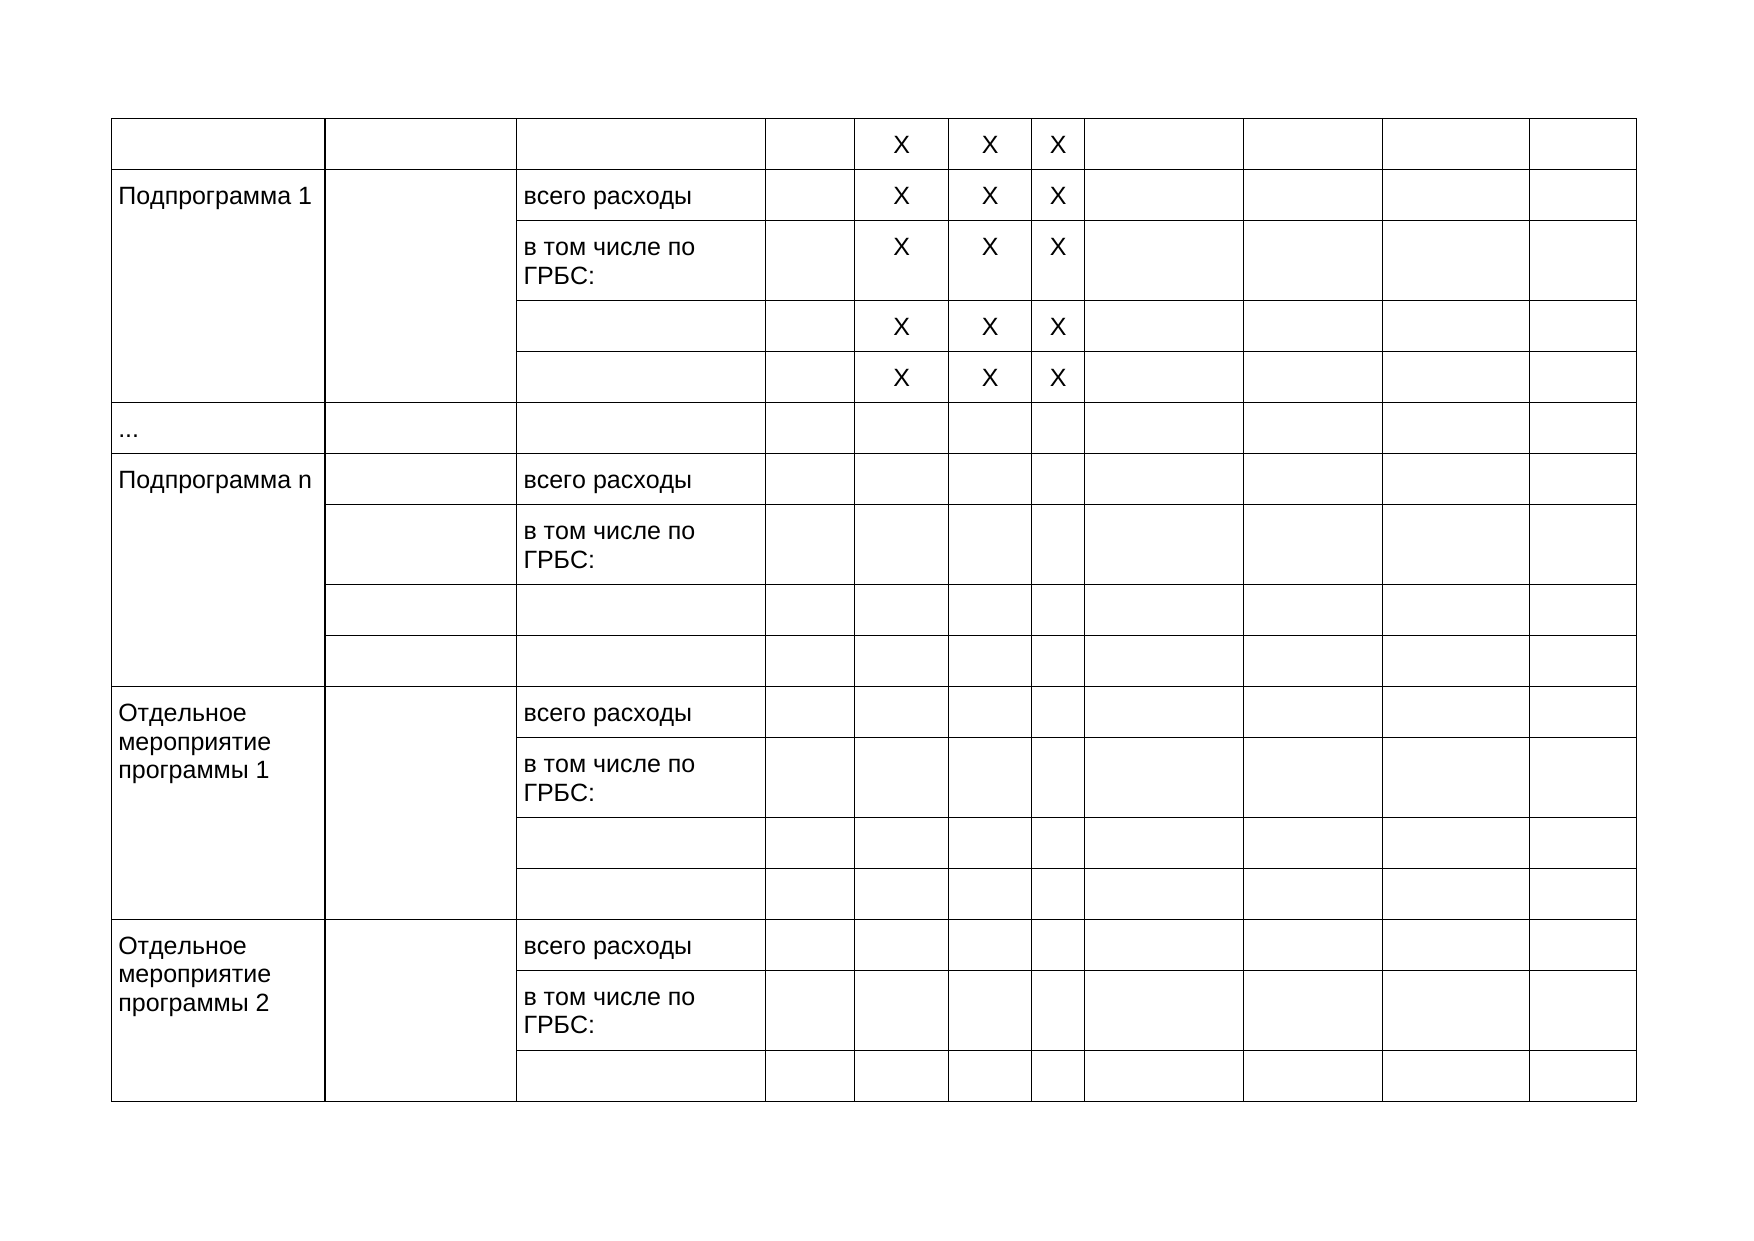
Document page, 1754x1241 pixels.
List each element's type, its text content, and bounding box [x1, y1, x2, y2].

table_cell Х [1032, 221, 1084, 300]
table_cell [1085, 1051, 1243, 1101]
table_cell [1383, 687, 1529, 737]
table_cell [1032, 1051, 1084, 1101]
table_cell [517, 352, 765, 402]
table_cell [949, 505, 1031, 584]
table_cell [766, 1051, 854, 1101]
table_cell всего расходы [517, 687, 765, 737]
table_cell [1530, 403, 1636, 453]
table_cell Подпрограмма n [112, 454, 324, 686]
table_cell [766, 818, 854, 868]
table_cell [1085, 403, 1243, 453]
table_cell [1032, 920, 1084, 970]
table_cell [1085, 971, 1243, 1050]
table_cell [949, 454, 1031, 504]
table_cell [1244, 869, 1382, 919]
table_cell [1530, 454, 1636, 504]
table_cell [517, 636, 765, 686]
table_cell ... [112, 403, 324, 453]
table_cell [1530, 1051, 1636, 1101]
table_cell [1244, 971, 1382, 1050]
table_cell [1530, 352, 1636, 402]
table_cell Х [949, 170, 1031, 220]
table_cell в том числе по ГРБС: [517, 738, 765, 817]
table_cell [1085, 636, 1243, 686]
table_cell Х [1032, 119, 1084, 169]
table_cell Подпрограмма 1 [112, 170, 324, 402]
table_cell [766, 119, 854, 169]
table_cell Х [855, 170, 948, 220]
table_cell [766, 301, 854, 351]
table_cell [766, 585, 854, 635]
table_cell [949, 818, 1031, 868]
table_cell [766, 920, 854, 970]
table_cell [1085, 818, 1243, 868]
table_cell [1032, 971, 1084, 1050]
table_cell Х [855, 301, 948, 351]
table_cell [1530, 301, 1636, 351]
table_cell [1383, 221, 1529, 300]
table_cell [1032, 869, 1084, 919]
table_cell [517, 119, 765, 169]
table_cell [1085, 687, 1243, 737]
table_cell [517, 301, 765, 351]
table_cell [1244, 352, 1382, 402]
table_cell [1383, 454, 1529, 504]
table_cell [949, 738, 1031, 817]
table_cell Х [1032, 170, 1084, 220]
table_cell [1383, 505, 1529, 584]
table_cell [855, 971, 948, 1050]
table_cell [949, 585, 1031, 635]
table_cell [1244, 818, 1382, 868]
table_cell [1032, 403, 1084, 453]
table_cell [1383, 170, 1529, 220]
table_cell [1085, 170, 1243, 220]
table_cell [1383, 1051, 1529, 1101]
table_cell [1244, 920, 1382, 970]
table_cell всего расходы [517, 170, 765, 220]
table_cell [949, 636, 1031, 686]
table_cell [766, 738, 854, 817]
table_cell [326, 403, 516, 453]
table_cell Х [949, 301, 1031, 351]
table_cell [1085, 454, 1243, 504]
table_cell [766, 505, 854, 584]
table_cell [1085, 119, 1243, 169]
table_cell [1244, 585, 1382, 635]
table_cell [855, 738, 948, 817]
table_cell [1085, 352, 1243, 402]
table_cell [766, 636, 854, 686]
table_cell [1085, 221, 1243, 300]
table_cell [1032, 454, 1084, 504]
table_cell [1244, 403, 1382, 453]
table_cell [855, 869, 948, 919]
table_cell [855, 505, 948, 584]
table_cell [1383, 636, 1529, 686]
table_cell [1085, 301, 1243, 351]
table_cell [855, 636, 948, 686]
table_cell [766, 971, 854, 1050]
table_cell Отдельное мероприятие программы 2 [112, 920, 324, 1101]
table_cell [949, 971, 1031, 1050]
table_cell [1530, 170, 1636, 220]
table_cell [517, 403, 765, 453]
table_cell [1085, 920, 1243, 970]
table_cell [1032, 818, 1084, 868]
table_cell [949, 687, 1031, 737]
table_cell [1085, 869, 1243, 919]
table_cell [1383, 585, 1529, 635]
table_cell [517, 1051, 765, 1101]
table_cell [1530, 585, 1636, 635]
table_cell [1244, 221, 1382, 300]
table_cell [517, 869, 765, 919]
table_cell [949, 403, 1031, 453]
table_cell [1530, 636, 1636, 686]
table_cell всего расходы [517, 920, 765, 970]
table_cell [1383, 869, 1529, 919]
table_cell [326, 687, 516, 919]
table_cell [1244, 1051, 1382, 1101]
table_cell [949, 920, 1031, 970]
table_cell [517, 585, 765, 635]
table_cell [1383, 818, 1529, 868]
table_cell [326, 454, 516, 504]
table_cell [326, 585, 516, 635]
table_cell [1530, 818, 1636, 868]
table_cell [1530, 505, 1636, 584]
table_cell [1244, 301, 1382, 351]
table_cell [1032, 505, 1084, 584]
table_cell [1530, 119, 1636, 169]
table_cell Х [949, 221, 1031, 300]
table_cell [1383, 920, 1529, 970]
table_cell [326, 920, 516, 1101]
table_cell [855, 403, 948, 453]
table_cell [326, 636, 516, 686]
table_cell [766, 687, 854, 737]
table_cell [326, 170, 516, 402]
table_cell [1085, 505, 1243, 584]
table_cell в том числе по ГРБС: [517, 221, 765, 300]
table_cell [855, 818, 948, 868]
table_cell [949, 1051, 1031, 1101]
table_cell Х [949, 352, 1031, 402]
table_cell Х [855, 352, 948, 402]
table_cell [1032, 738, 1084, 817]
table_cell [1032, 585, 1084, 635]
table_cell [949, 869, 1031, 919]
table_cell [1383, 403, 1529, 453]
table_cell [1244, 687, 1382, 737]
table_cell Х [1032, 301, 1084, 351]
table_cell [1530, 687, 1636, 737]
table_cell [1085, 585, 1243, 635]
table_cell [766, 454, 854, 504]
table_cell [855, 687, 948, 737]
table_cell [1032, 636, 1084, 686]
table_cell [1244, 738, 1382, 817]
table_cell Х [949, 119, 1031, 169]
table_cell [855, 1051, 948, 1101]
table_cell [855, 920, 948, 970]
table_cell [1383, 119, 1529, 169]
table_cell [766, 221, 854, 300]
table_cell [855, 585, 948, 635]
table_cell [766, 170, 854, 220]
table_cell [1530, 971, 1636, 1050]
table_cell [1244, 636, 1382, 686]
table_cell [855, 454, 948, 504]
table_cell [1530, 920, 1636, 970]
table_cell [517, 818, 765, 868]
table_cell Х [855, 221, 948, 300]
table_cell [766, 869, 854, 919]
table_cell [1383, 352, 1529, 402]
table_cell [1244, 454, 1382, 504]
table_cell [1530, 869, 1636, 919]
table_cell [1530, 738, 1636, 817]
table_cell [766, 403, 854, 453]
table_cell Отдельное мероприятие программы 1 [112, 687, 324, 919]
table_cell [1244, 119, 1382, 169]
table_cell [1383, 738, 1529, 817]
table_cell Х [855, 119, 948, 169]
table_cell [1530, 221, 1636, 300]
table_cell в том числе по ГРБС: [517, 505, 765, 584]
table_cell [1383, 301, 1529, 351]
table_cell [1085, 738, 1243, 817]
table_cell в том числе по ГРБС: [517, 971, 765, 1050]
table_cell [1244, 170, 1382, 220]
table_cell [1383, 971, 1529, 1050]
table_cell всего расходы [517, 454, 765, 504]
table_cell [1244, 505, 1382, 584]
table_cell [1032, 687, 1084, 737]
table_cell [766, 352, 854, 402]
table_cell Х [1032, 352, 1084, 402]
table_cell [326, 505, 516, 584]
